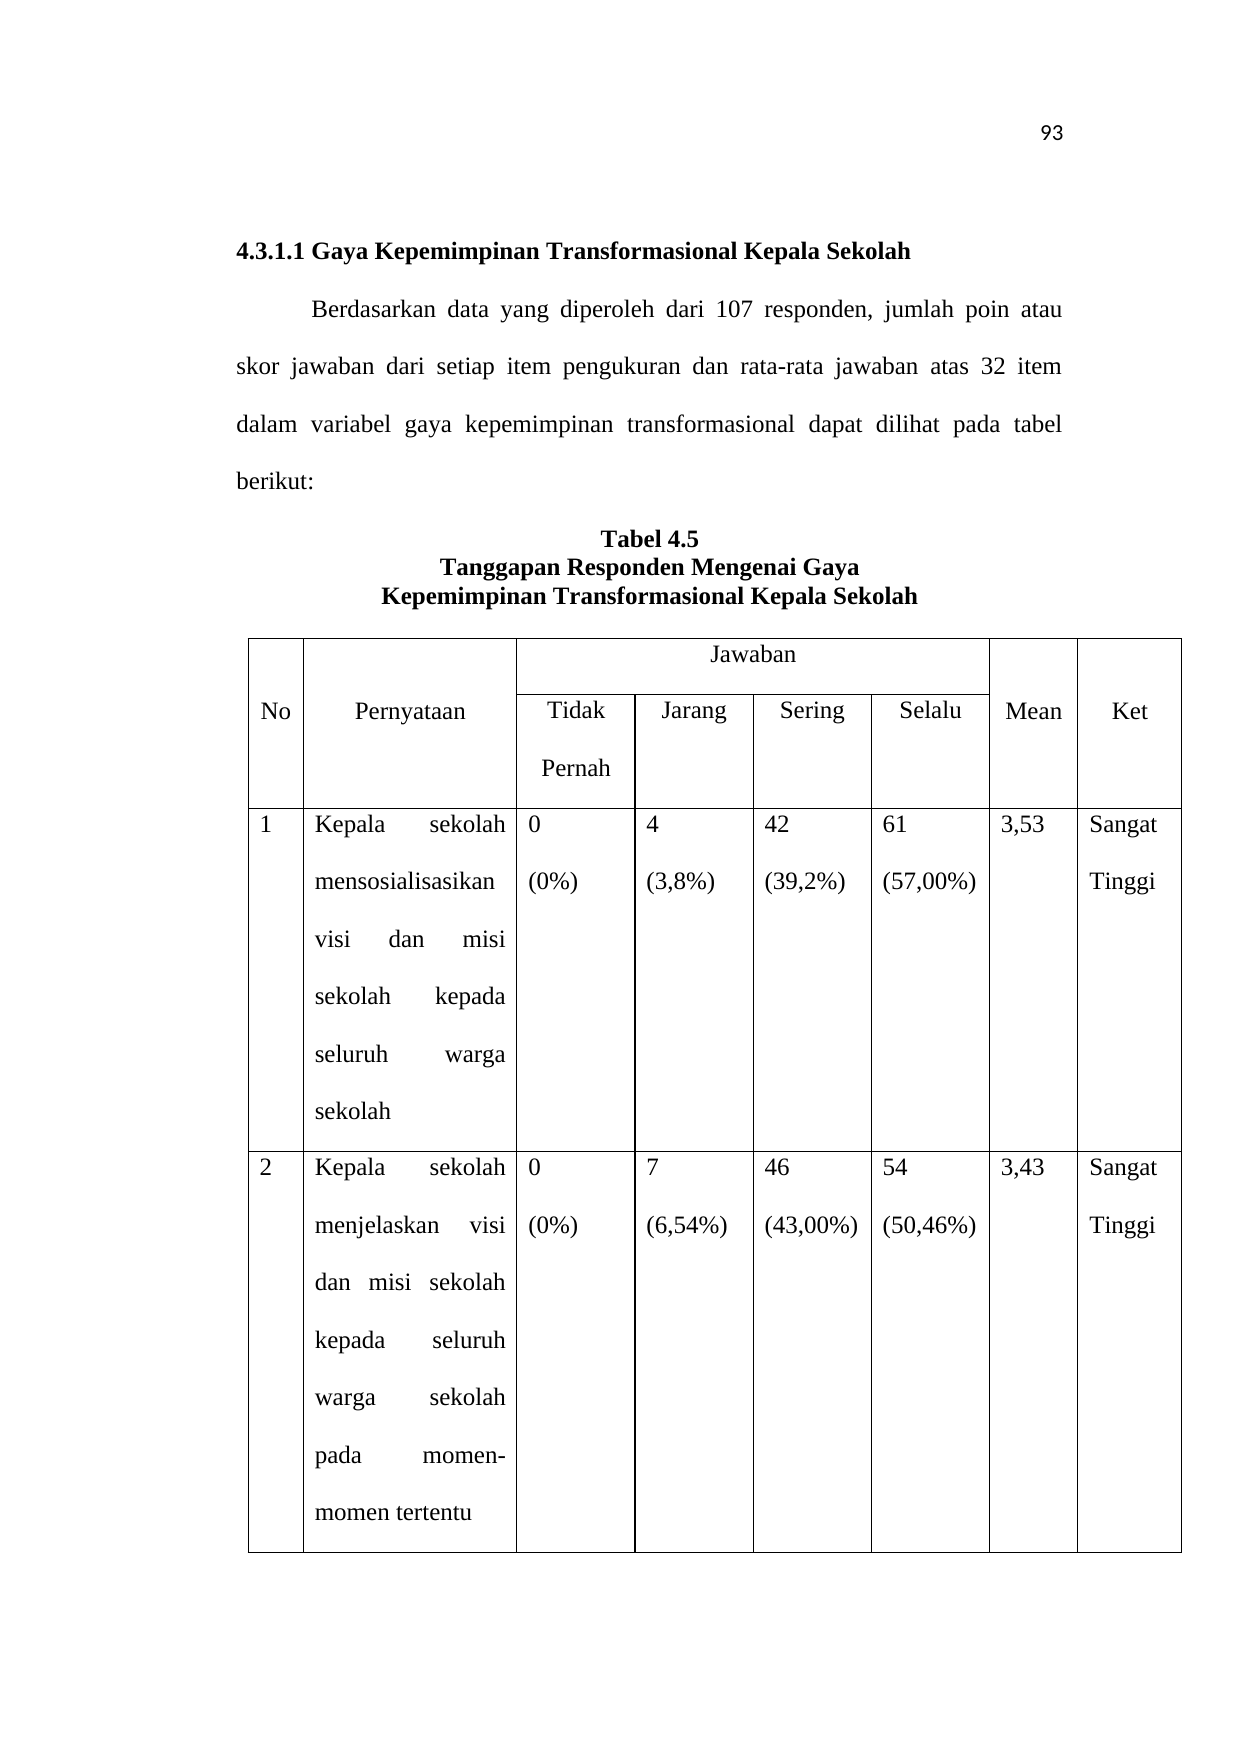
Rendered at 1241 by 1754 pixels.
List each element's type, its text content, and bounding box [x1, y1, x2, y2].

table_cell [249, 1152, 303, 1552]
text Berdasarkan data yang diperoleh dari 107 responden, jumlah poin atau skor jawaban dari setiap item pengukuran dan rata-rata jawaban atas 32 item dalam variabel gaya kepemimpinan transformasional dapat dilihat pada tabel berikut: [236, 294, 1063, 495]
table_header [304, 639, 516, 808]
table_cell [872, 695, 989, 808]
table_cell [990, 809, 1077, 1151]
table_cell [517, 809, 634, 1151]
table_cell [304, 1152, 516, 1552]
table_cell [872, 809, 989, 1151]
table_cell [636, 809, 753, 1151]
text Tabel 4.5 [354, 524, 945, 552]
list Gaya Kepemimpinan Transformasional Kepala Sekolah [236, 236, 1063, 265]
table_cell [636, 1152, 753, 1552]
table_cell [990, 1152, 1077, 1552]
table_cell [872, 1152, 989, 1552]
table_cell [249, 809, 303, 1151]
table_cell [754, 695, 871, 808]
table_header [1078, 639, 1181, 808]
text Tanggapan Responden Mengenai Gaya Kepemimpinan Transformasional Kepala Sekolah [354, 552, 945, 610]
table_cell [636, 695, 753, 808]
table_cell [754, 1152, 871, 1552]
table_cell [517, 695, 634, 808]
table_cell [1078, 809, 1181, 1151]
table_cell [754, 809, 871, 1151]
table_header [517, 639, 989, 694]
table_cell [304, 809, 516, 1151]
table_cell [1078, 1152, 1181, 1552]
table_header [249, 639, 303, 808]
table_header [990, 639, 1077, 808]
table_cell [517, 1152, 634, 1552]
